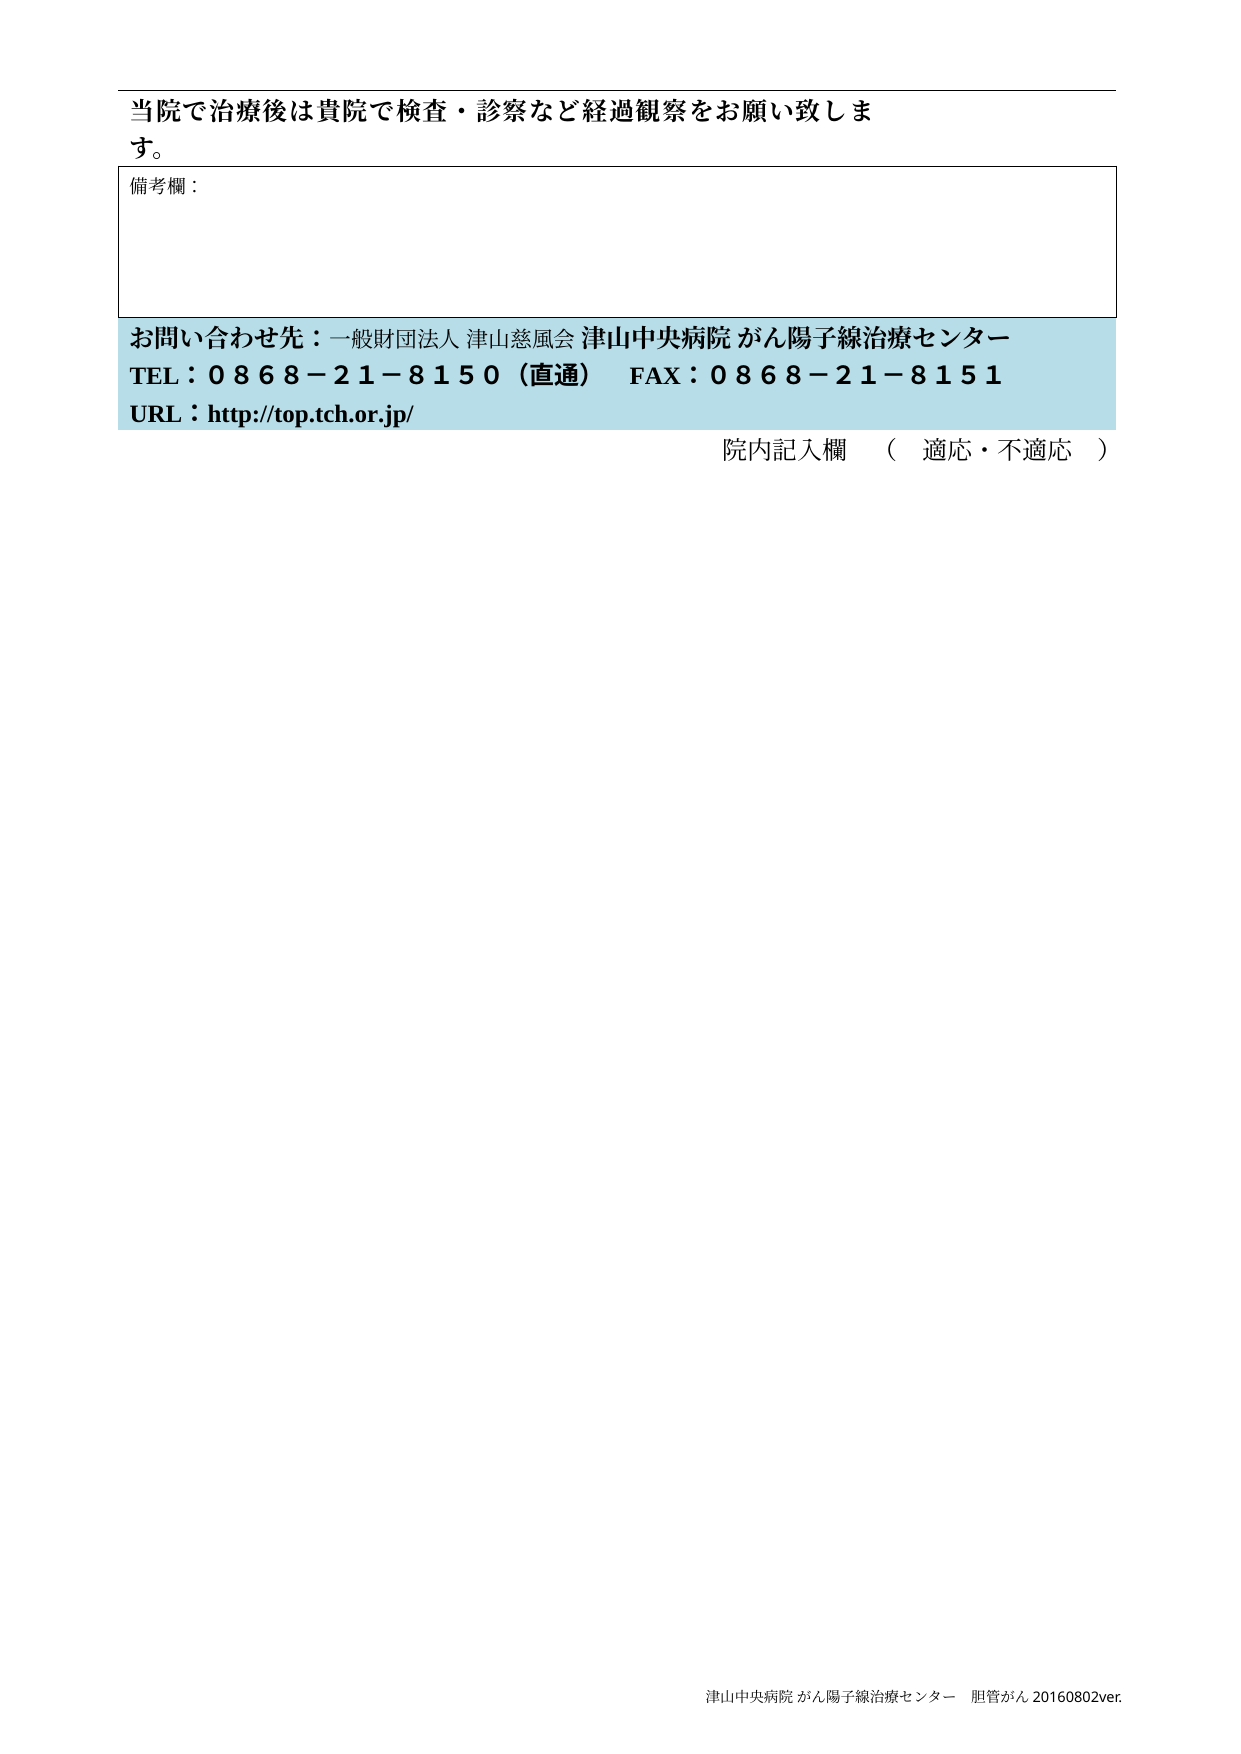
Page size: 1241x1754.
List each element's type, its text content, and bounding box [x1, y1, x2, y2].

table_cell [887, 91, 1116, 166]
table_cell お問い合わせ先：一般財団法人 津山慈風会 津山中央病院 がん陽子線治療センター TEL：０８６８－２１－８１５０（直通） FAX：０８６８－２１－８１５１ URL：http://top.tch.or.jp/ [118, 318, 1116, 430]
table_cell 備考欄： [119, 167, 1116, 317]
text 院内記入欄 （ 適応・不適応 ） [118, 430, 1122, 468]
table_cell 当院で治療後は貴院で検査・診察など経過観察をお願い致します。 [118, 91, 887, 166]
